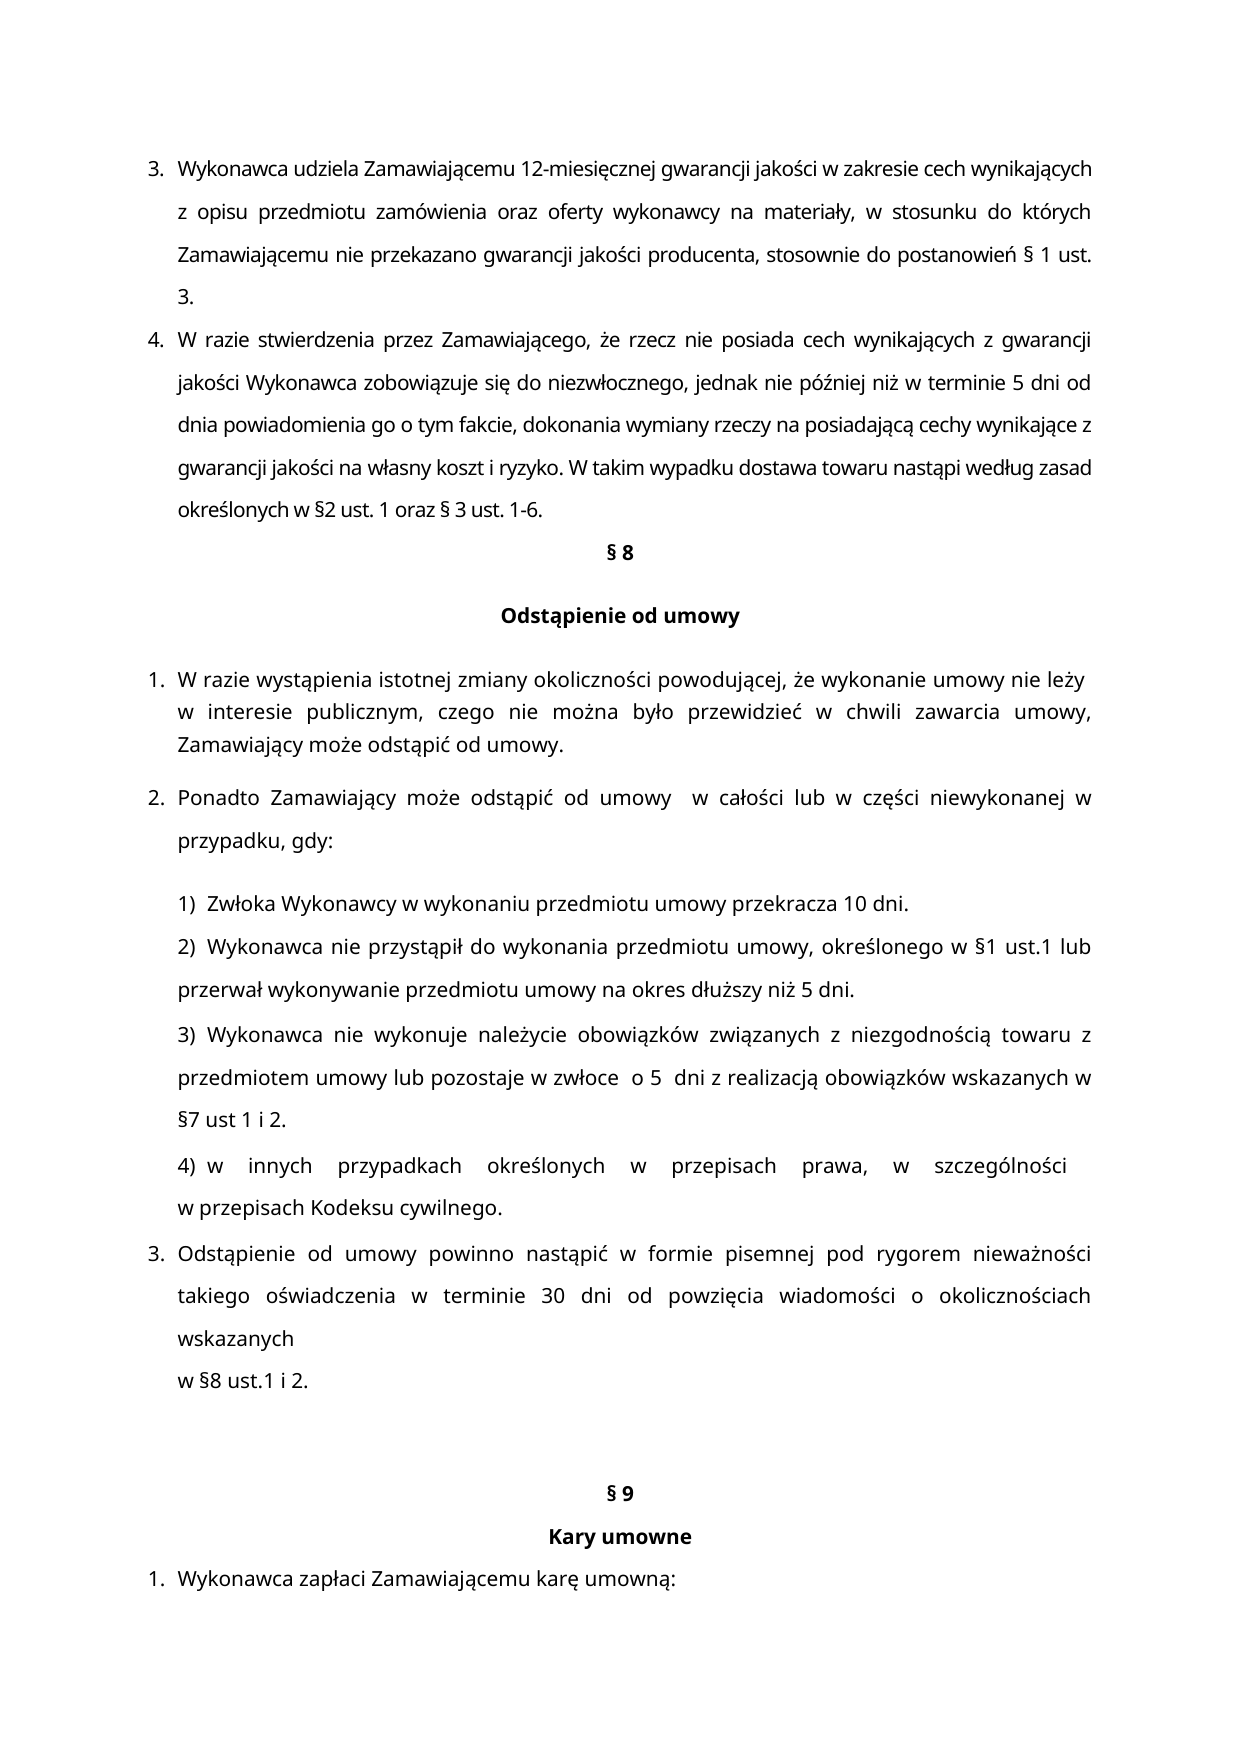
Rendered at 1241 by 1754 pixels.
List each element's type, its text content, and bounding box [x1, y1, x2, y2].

text Odstąpienie od umowy [148, 601, 1092, 630]
text § 8 [148, 538, 1092, 566]
list Zwłoka Wykonawcy w wykonaniu przedmiotu umowy przekracza 10 dni. [177, 889, 1092, 918]
text 1. W razie wystąpienia istotnej zmiany okoliczności powodującej, że wykonanie umowy nie leży w interesie publicznym, czego nie można było przewidzieć w chwili zawarcia umowy, Zamawiający może odstąpić od umowy. [148, 665, 1092, 758]
list Wykonawca nie przystąpił do wykonania przedmiotu umowy, określonego w §1 ust.1 lub przerwał wykonywanie przedmiotu umowy na okres dłuższy niż 5 dni. [177, 932, 1092, 1003]
text § 9 [148, 1479, 1092, 1508]
text Kary umowne [148, 1522, 1092, 1550]
list w innych przypadkach określonych w przepisach prawa, w szczególności w przepisach Kodeksu cywilnego. [177, 1151, 1092, 1222]
list Odstąpienie od umowy powinno nastąpić w formie pisemnej pod rygorem nieważności takiego oświadczenia w terminie 30 dni od powzięcia wiadomości o okolicznościach wskazanych w §8 ust.1 i 2. [148, 1239, 1092, 1395]
list Wykonawca zapłaci Zamawiającemu karę umowną: [148, 1564, 1092, 1593]
text 2. Ponadto Zamawiający może odstąpić od umowy w całości lub w części niewykonanej w przypadku, gdy: [148, 783, 1092, 854]
list W razie stwierdzenia przez Zamawiającego, że rzecz nie posiada cech wynikających z gwarancji jakości Wykonawca zobowiązuje się do niezwłocznego, jednak nie później niż w terminie 5 dni od dnia powiadomienia go o tym fakcie, dokonania wymiany rzeczy na posiadającą cechy wynikające z gwarancji jakości na własny koszt i ryzyko. W takim wypadku dostawa towaru nastąpi według zasad określonych w §2 ust. 1 oraz § 3 ust. 1-6. [148, 325, 1092, 524]
list Wykonawca nie wykonuje należycie obowiązków związanych z niezgodnością towaru z przedmiotem umowy lub pozostaje w zwłoce o 5 dni z realizacją obowiązków wskazanych w §7 ust 1 i 2. [177, 1020, 1092, 1134]
list Wykonawca udziela Zamawiającemu 12-miesięcznej gwarancji jakości w zakresie cech wynikających z opisu przedmiotu zamówienia oraz oferty wykonawcy na materiały, w stosunku do których Zamawiającemu nie przekazano gwarancji jakości producenta, stosownie do postanowień § 1 ust. 3. [148, 154, 1092, 311]
